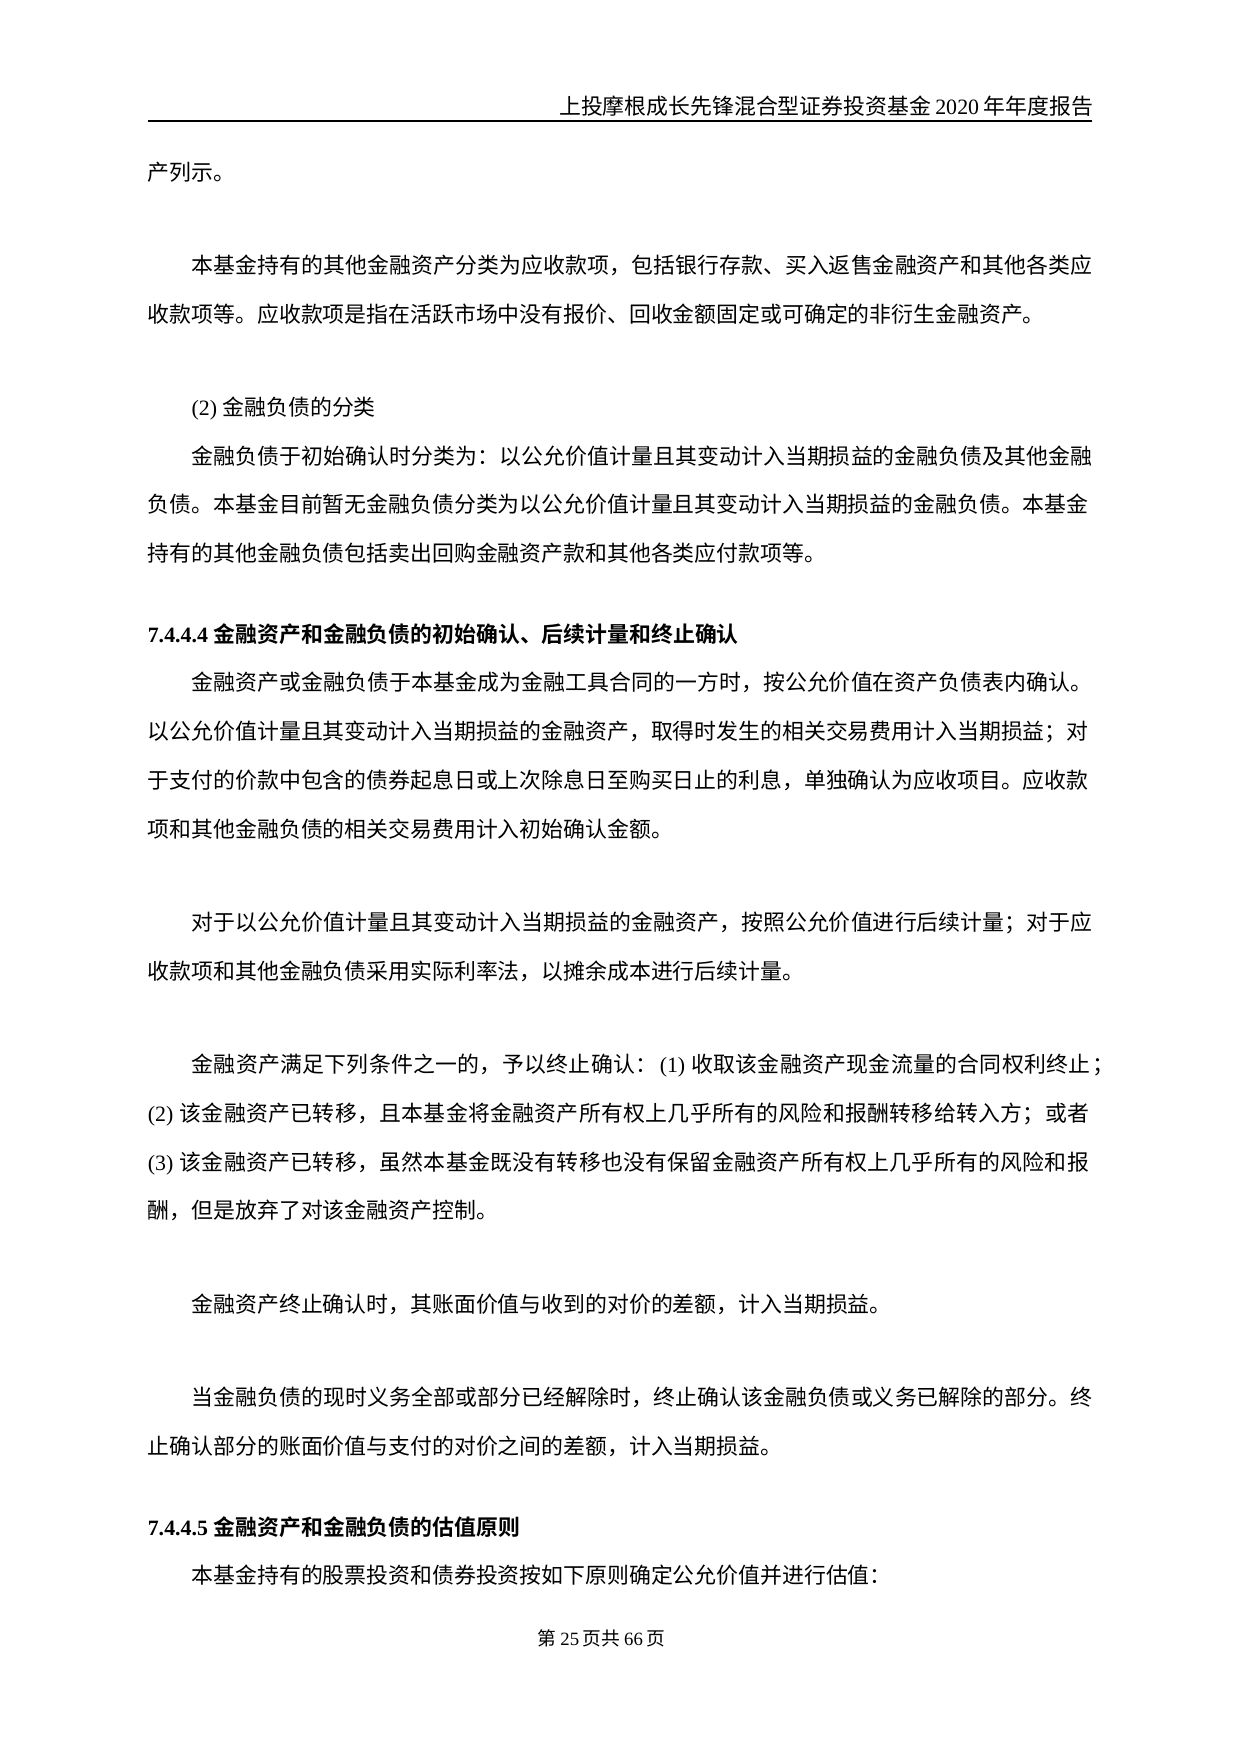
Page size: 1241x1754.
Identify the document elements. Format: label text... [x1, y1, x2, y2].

text 7.4.4.5 金融资产和金融负债的估值原则 [148, 1509, 1092, 1542]
text 金融资产满足下列条件之一的，予以终止确认：(1) 收取该金融资产现金流量的合同权利终止；(2) 该金融资产已转移，且本基金将金融资产所有权上几乎所有的风险和报酬转移给转入方；或者(3) 该金融资产已转移，虽然本基金既没有转移也没有保留金融资产所有权上几乎所有的风险和报酬，但是放弃了对该金融资产控制。 [148, 1047, 1092, 1226]
text 本基金持有的其他金融资产分类为应收款项，包括银行存款、买入返售金融资产和其他各类应收款项等。应收款项是指在活跃市场中没有报价、回收金额固定或可确定的非衍生金融资产。 [148, 248, 1092, 329]
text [148, 154, 1092, 187]
text 金融资产或金融负债于本基金成为金融工具合同的一方时，按公允价值在资产负债表内确认。以公允价值计量且其变动计入当期损益的金融资产，取得时发生的相关交易费用计入当期损益；对于支付的价款中包含的债券起息日或上次除息日至购买日止的利息，单独确认为应收项目。应收款项和其他金融负债的相关交易费用计入初始确认金额。 [148, 665, 1092, 844]
text 对于以公允价值计量且其变动计入当期损益的金融资产，按照公允价值进行后续计量；对于应收款项和其他金融负债采用实际利率法，以摊余成本进行后续计量。 [148, 904, 1092, 986]
text 当金融负债的现时义务全部或部分已经解除时，终止确认该金融负债或义务已解除的部分。终止确认部分的账面价值与支付的对价之间的差额，计入当期损益。 [148, 1380, 1092, 1461]
text 金融负债于初始确认时分类为：以公允价值计量且其变动计入当期损益的金融负债及其他金融负债。本基金目前暂无金融负债分类为以公允价值计量且其变动计入当期损益的金融负债。本基金持有的其他金融负债包括卖出回购金融资产款和其他各类应付款项等。 [148, 438, 1092, 568]
text 7.4.4.4 金融资产和金融负债的初始确认、后续计量和终止确认 [148, 617, 1092, 649]
text (2) 金融负债的分类 [148, 390, 1092, 422]
text 金融资产终止确认时，其账面价值与收到的对价的差额，计入当期损益。 [148, 1286, 1092, 1319]
text 本基金持有的股票投资和债券投资按如下原则确定公允价值并进行估值： [148, 1558, 1092, 1590]
